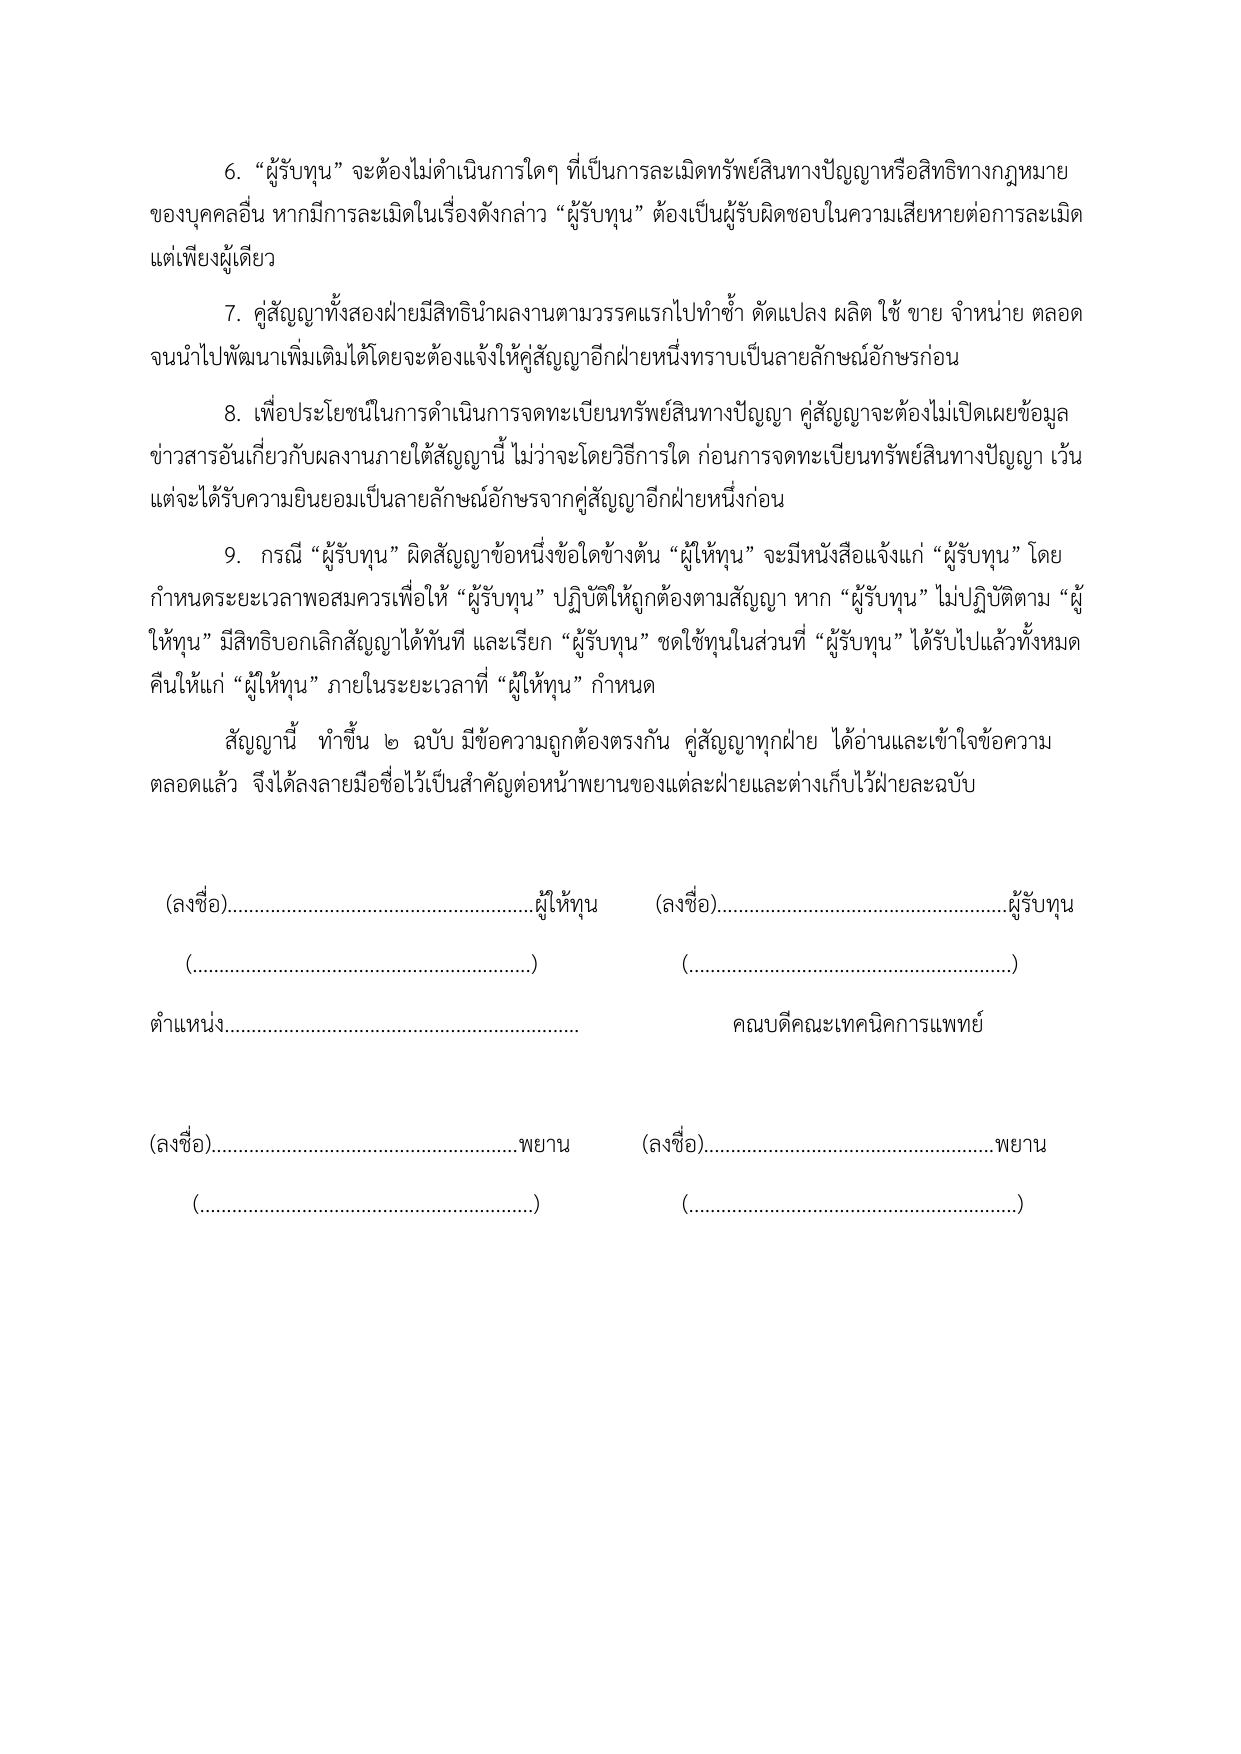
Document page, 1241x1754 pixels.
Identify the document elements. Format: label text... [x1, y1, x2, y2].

list คู่สัญญาทั้งสองฝ่ายมีสิทธินำผลงานตามวรรคแรกไปทำซ้ำ ดัดแปลง ผลิต ใช้ ขาย จำหน่าย ตลอดจนนำไปพัฒนาเพิ่มเติมได้โดยจะต้องแจ้งให้คู่สัญญาอีกฝ่ายหนึ่งทราบเป็นลายลักษณ์อักษรก่อน [150, 292, 1090, 373]
text (………......................................................) (............................................................) [150, 943, 1090, 981]
list เพื่อประโยชน์ในการดำเนินการจดทะเบียนทรัพย์สินทางปัญญา คู่สัญญาจะต้องไม่เปิดเผยข้อมูลข่าวสารอันเกี่ยวกับผลงานภายใต้สัญญานี้ ไม่ว่าจะโดยวิธีการใด ก่อนการจดทะเบียนทรัพย์สินทางปัญญา เว้นแต่จะได้รับความยินยอมเป็นลายลักษณ์อักษรจากคู่สัญญาอีกฝ่ายหนึ่งก่อน [150, 392, 1090, 516]
text (..............................................................) (.............................................................) [150, 1183, 1090, 1221]
text (ลงชื่อ).........................................................ผู้ให้ทุน (ลงชื่อ)......................................................ผู้รับทุน [150, 883, 1090, 921]
list กรณี “ผู้รับทุน” ผิดสัญญาข้อหนึ่งข้อใดข้างต้น “ผู้ให้ทุน” จะมีหนังสือแจ้งแก่ “ผู้รับทุน” โดยกำหนดระยะเวลาพอสมควรเพื่อให้ “ผู้รับทุน” ปฏิบัติให้ถูกต้องตามสัญญา หาก “ผู้รับทุน” ไม่ปฏิบัติตาม “ผู้ให้ทุน” มีสิทธิบอกเลิกสัญญาได้ทันที และเรียก “ผู้รับทุน” ชดใช้ทุนในส่วนที่ “ผู้รับทุน” ได้รับไปแล้วทั้งหมดคืนให้แก่ “ผู้ให้ทุน” ภายในระยะเวลาที่ “ผู้ให้ทุน” กำหนด [150, 534, 1090, 702]
text ตำแหน่ง.................................................................. คณบดีคณะเทคนิคการแพทย์ [150, 1003, 1090, 1041]
text (ลงชื่อ).........................................................พยาน (ลงชื่อ)......................................................พยาน [150, 1123, 1090, 1161]
text สัญญานี้ ทำขึ้น ๒ ฉบับ มีข้อความถูกต้องตรงกัน คู่สัญญาทุกฝ่าย ได้อ่านและเข้าใจข้อความตลอดแล้ว จึงได้ลงลายมือชื่อไว้เป็นสำคัญต่อหน้าพยานของแต่ละฝ่ายและต่างเก็บไว้ฝ่ายละฉบับ [150, 720, 1090, 801]
list “ผู้รับทุน” จะต้องไม่ดำเนินการใดๆ ที่เป็นการละเมิดทรัพย์สินทางปัญญาหรือสิทธิทางกฎหมายของบุคคลอื่น หากมีการละเมิดในเรื่องดังกล่าว “ผู้รับทุน” ต้องเป็นผู้รับผิดชอบในความเสียหายต่อการละเมิดแต่เพียงผู้เดียว [150, 150, 1090, 274]
